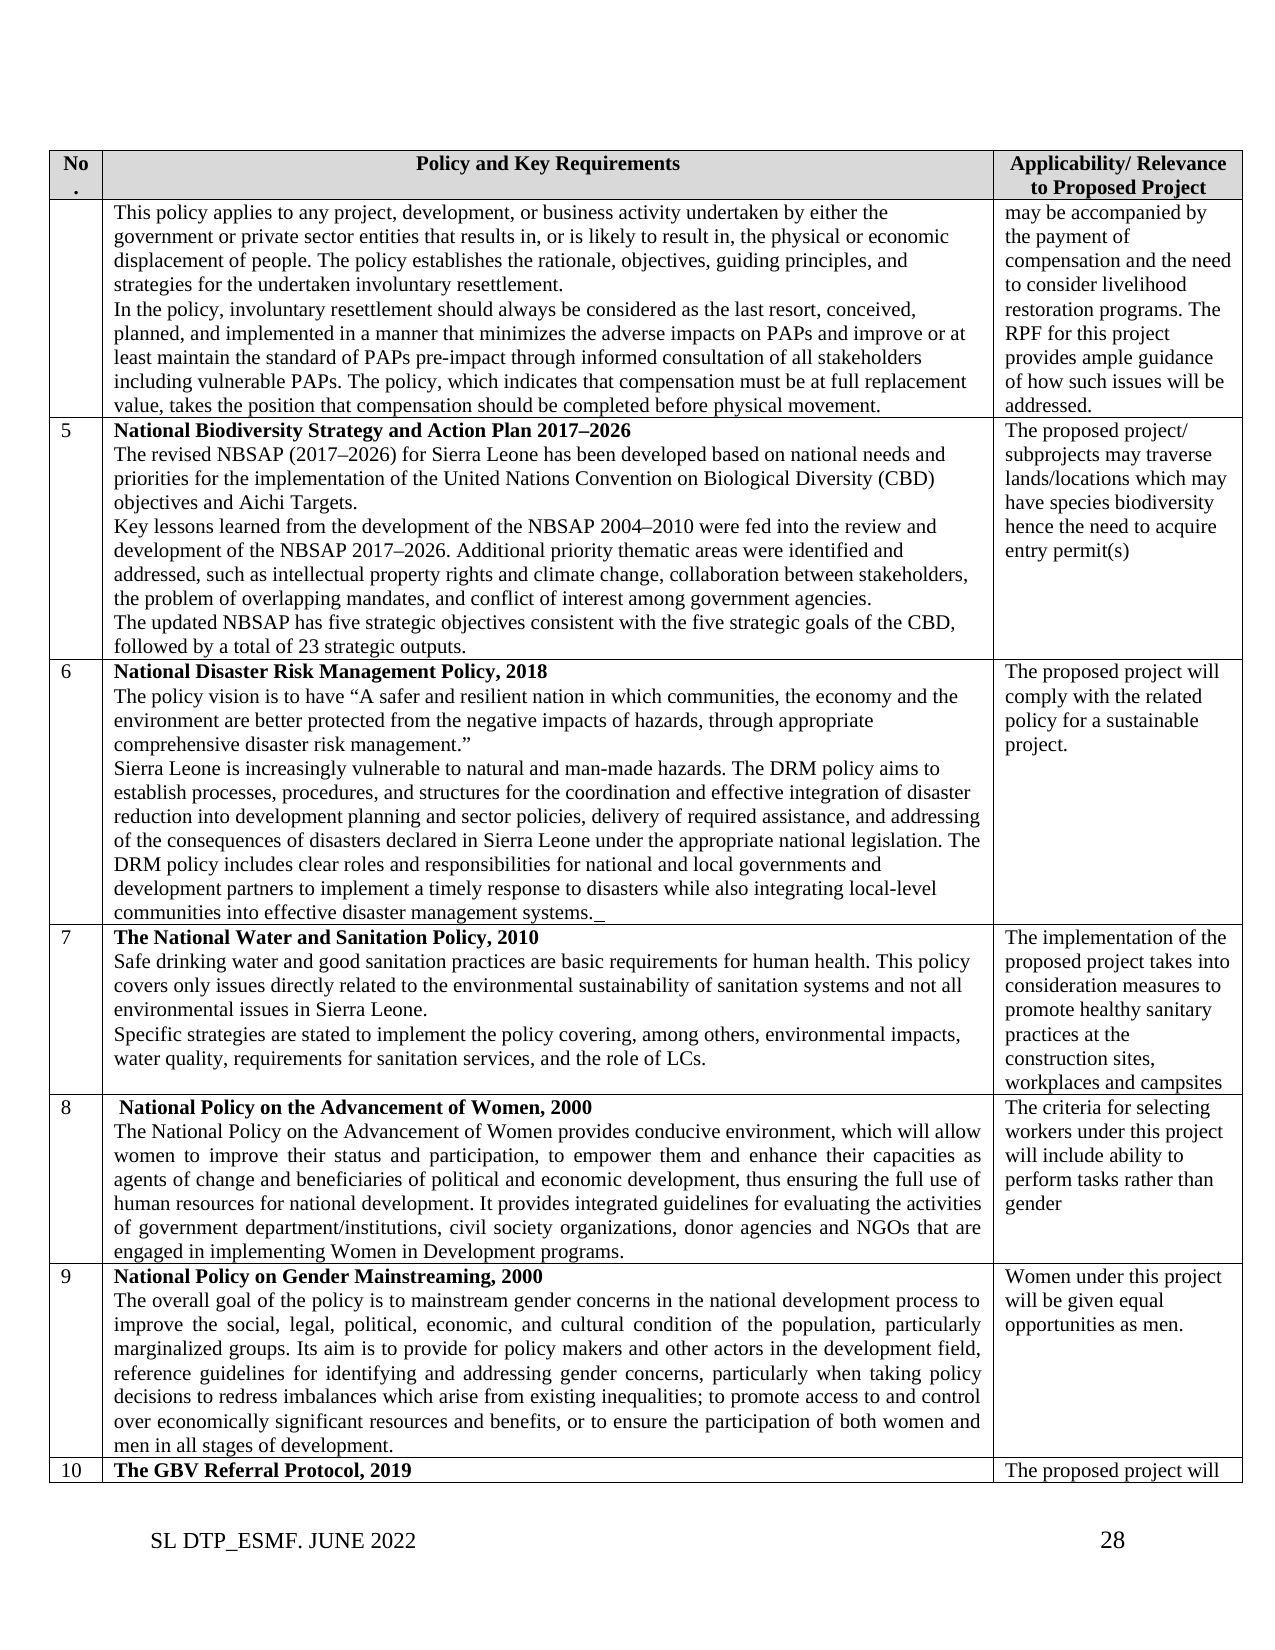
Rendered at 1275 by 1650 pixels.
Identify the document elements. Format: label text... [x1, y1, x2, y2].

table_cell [994, 1458, 1242, 1482]
table_cell Women under this project will be given equal opportunities as men. [994, 1264, 1242, 1457]
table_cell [994, 200, 1242, 417]
table_header No. [50, 151, 102, 199]
table_cell 7 [50, 925, 102, 1094]
table_cell 4 [50, 200, 102, 417]
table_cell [103, 1458, 993, 1482]
table_cell 5 [50, 418, 102, 658]
table_cell National Policy on Gender Mainstreaming, 2000 The overall goal of the policy is to mainstream gender concerns in the national development process to improve the social, legal, political, economic, and cultural condition of the population, particularly marginalized groups. Its aim is to provide for policy makers and other actors in the development field, reference guidelines for identifying and addressing gender concerns, particularly when taking policy decisions to redress imbalances which arise from existing inequalities; to promote access to and control over economically significant resources and benefits, or to ensure the participation of both women and men in all stages of development. [103, 1264, 993, 1457]
table_cell National Biodiversity Strategy and Action Plan 2017–2026 The revised NBSAP (2017–2026) for Sierra Leone has been developed based on national needs and priorities for the implementation of the United Nations Convention on Biological Diversity (CBD) objectives and Aichi Targets. Key lessons learned from the development of the NBSAP 2004–2010 were fed into the review and development of the NBSAP 2017–2026. Additional priority thematic areas were identified and addressed, such as intellectual property rights and climate change, collaboration between stakeholders, the problem of overlapping mandates, and conflict of interest among government agencies. The updated NBSAP has five strategic objectives consistent with the five strategic goals of the CBD, followed by a total of 23 strategic outputs. [103, 418, 993, 658]
table_cell National Policy on the Advancement of Women, 2000 The National Policy on the Advancement of Women provides conducive environment, which will allow women to improve their status and participation, to empower them and enhance their capacities as agents of change and beneficiaries of political and economic development, thus ensuring the full use of human resources for national development. It provides integrated guidelines for evaluating the activities of government department/institutions, civil society organizations, donor agencies and NGOs that are engaged in implementing Women in Development programs. [103, 1095, 993, 1263]
table_cell The criteria for selecting workers under this project will include ability to perform tasks rather than gender [994, 1095, 1242, 1263]
table_cell 6 [50, 660, 102, 924]
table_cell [103, 200, 993, 417]
table_header Policy and Key Requirements [103, 151, 993, 199]
table_cell 9 [50, 1264, 102, 1457]
table_cell National Disaster Risk Management Policy, 2018 The policy vision is to have “A safer and resilient nation in which communities, the economy and the environment are better protected from the negative impacts of hazards, through appropriate comprehensive disaster risk management.” Sierra Leone is increasingly vulnerable to natural and man-made hazards. The DRM policy aims to establish processes, procedures, and structures for the coordination and effective integration of disaster reduction into development planning and sector policies, delivery of required assistance, and addressing of the consequences of disasters declared in Sierra Leone under the appropriate national legislation. The DRM policy includes clear roles and responsibilities for national and local governments and development partners to implement a timely response to disasters while also integrating local-level communities into effective disaster management systems. [103, 660, 993, 924]
table_cell 10 [50, 1458, 102, 1482]
table_cell The implementation of the proposed project takes into consideration measures to promote healthy sanitary practices at the construction sites, workplaces and campsites [994, 925, 1242, 1094]
table_cell The proposed project/ subprojects may traverse lands/locations which may have species biodiversity hence the need to acquire entry permit(s) [994, 418, 1242, 658]
table_cell The proposed project will comply with the related policy for a sustainable project. [994, 660, 1242, 924]
table_cell 8 [50, 1095, 102, 1263]
table_cell The National Water and Sanitation Policy, 2010 Safe drinking water and good sanitation practices are basic requirements for human health. This policy covers only issues directly related to the environmental sustainability of sanitation systems and not all environmental issues in Sierra Leone. Specific strategies are stated to implement the policy covering, among others, environmental impacts, water quality, requirements for sanitation services, and the role of LCs. [103, 925, 993, 1094]
table_header Applicability/ Relevance to Proposed Project [994, 151, 1242, 199]
